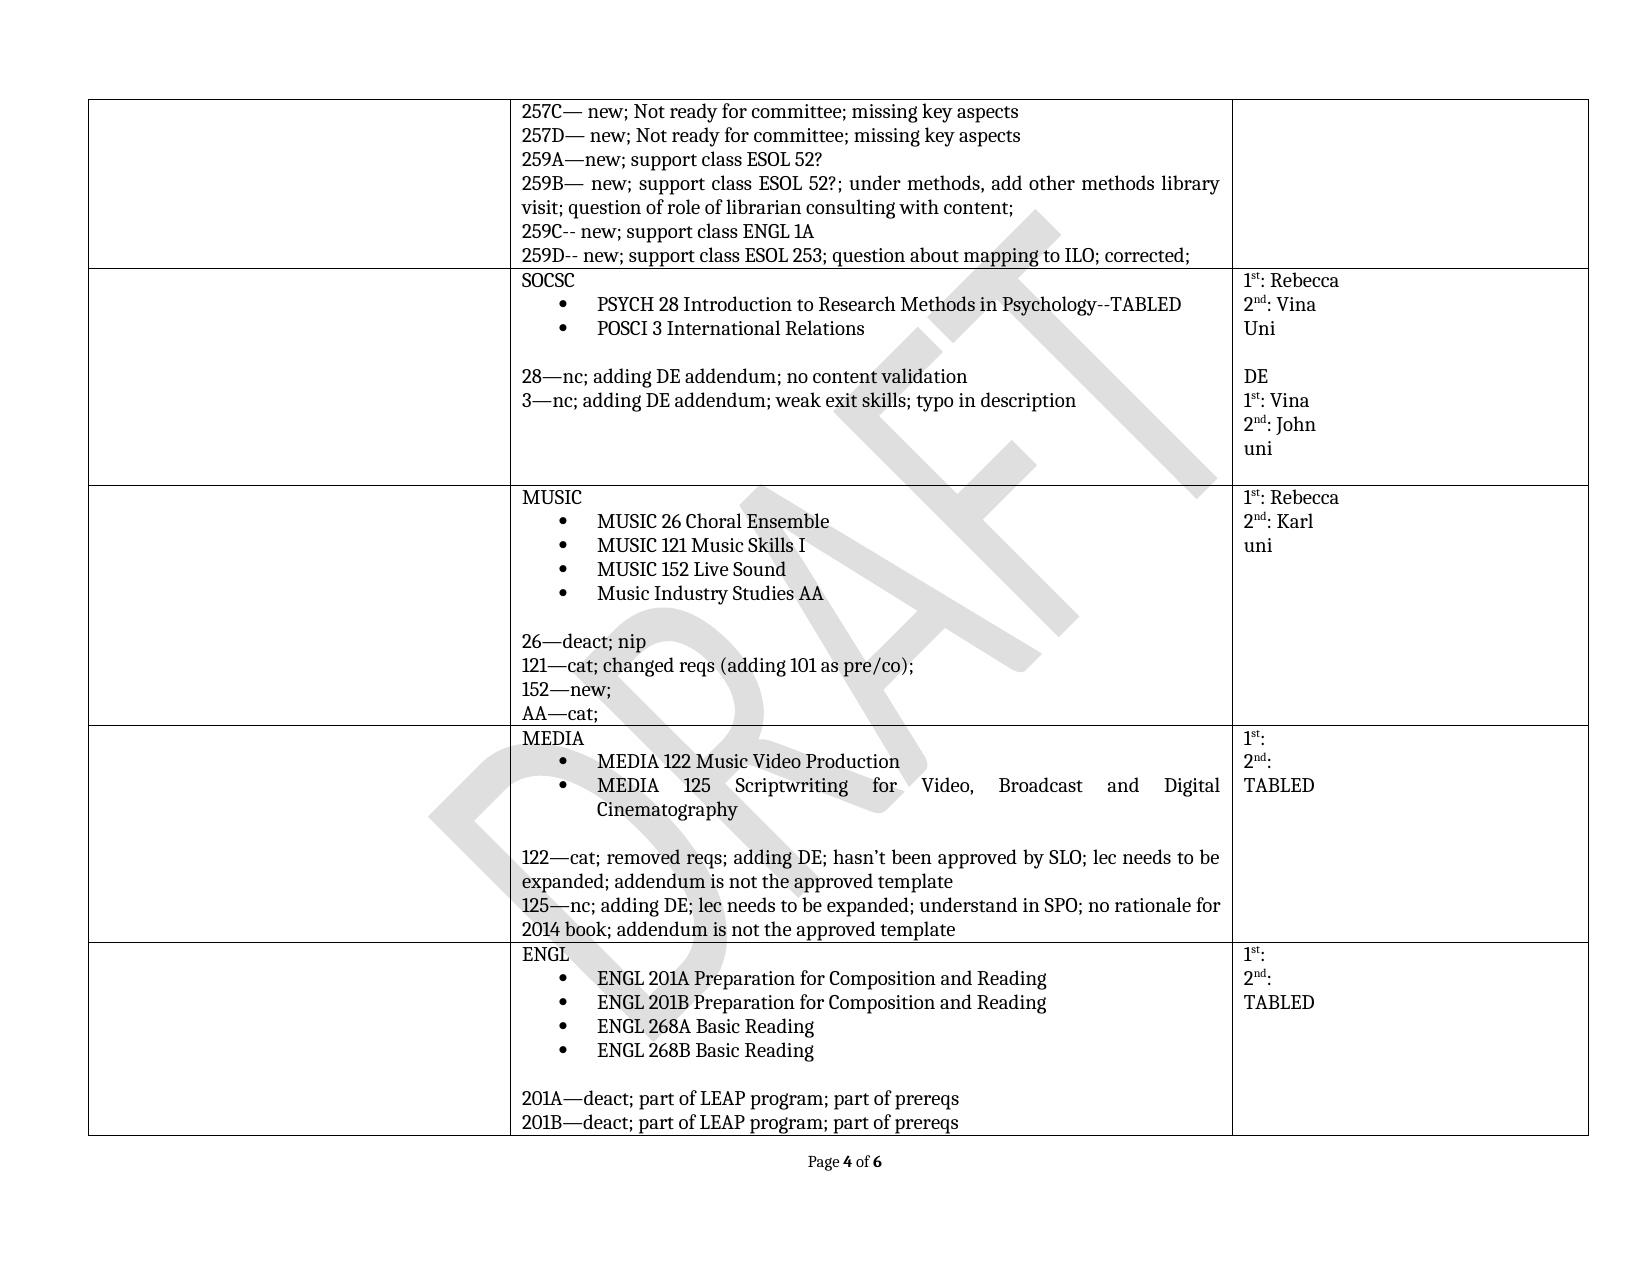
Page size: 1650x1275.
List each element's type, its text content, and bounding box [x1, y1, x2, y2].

table_cell 1st: Rebecca 2nd: Karl uni [1233, 486, 1588, 725]
table_cell 1st: 2nd: TABLED [1233, 943, 1588, 1134]
table_cell 1st: 2nd: TABLED [1233, 726, 1588, 942]
table_cell 1st: Rebecca 2nd: Vina Uni DE 1st: Vina 2nd: John uni [1233, 269, 1588, 484]
table_cell [89, 100, 510, 268]
table_cell SOCSC PSYCH 28 Introduction to Research Methods in Psychology--TABLED POSCI 3 International Relations 28—nc; adding DE addendum; no content validation 3—nc; adding DE addendum; weak exit skills; typo in description [511, 269, 1232, 484]
table_cell [89, 943, 510, 1134]
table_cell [511, 943, 1232, 1134]
table_cell MEDIA MEDIA 122 Music Video Production MEDIA 125 Scriptwriting for Video, Broadcast and Digital Cinematography 122—cat; removed reqs; adding DE; hasn’t been approved by SLO; lec needs to be expanded; addendum is not the approved template 125—nc; adding DE; lec needs to be expanded; understand in SPO; no rationale for 2014 book; addendum is not the approved template [511, 726, 1232, 942]
table_cell [89, 269, 510, 484]
table_cell [89, 726, 510, 942]
table_cell [89, 486, 510, 725]
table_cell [1233, 100, 1588, 268]
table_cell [511, 100, 1232, 268]
table_cell MUSIC MUSIC 26 Choral Ensemble MUSIC 121 Music Skills I MUSIC 152 Live Sound Music Industry Studies AA 26—deact; nip 121—cat; changed reqs (adding 101 as pre/co); 152—new; AA—cat; [511, 486, 1232, 725]
